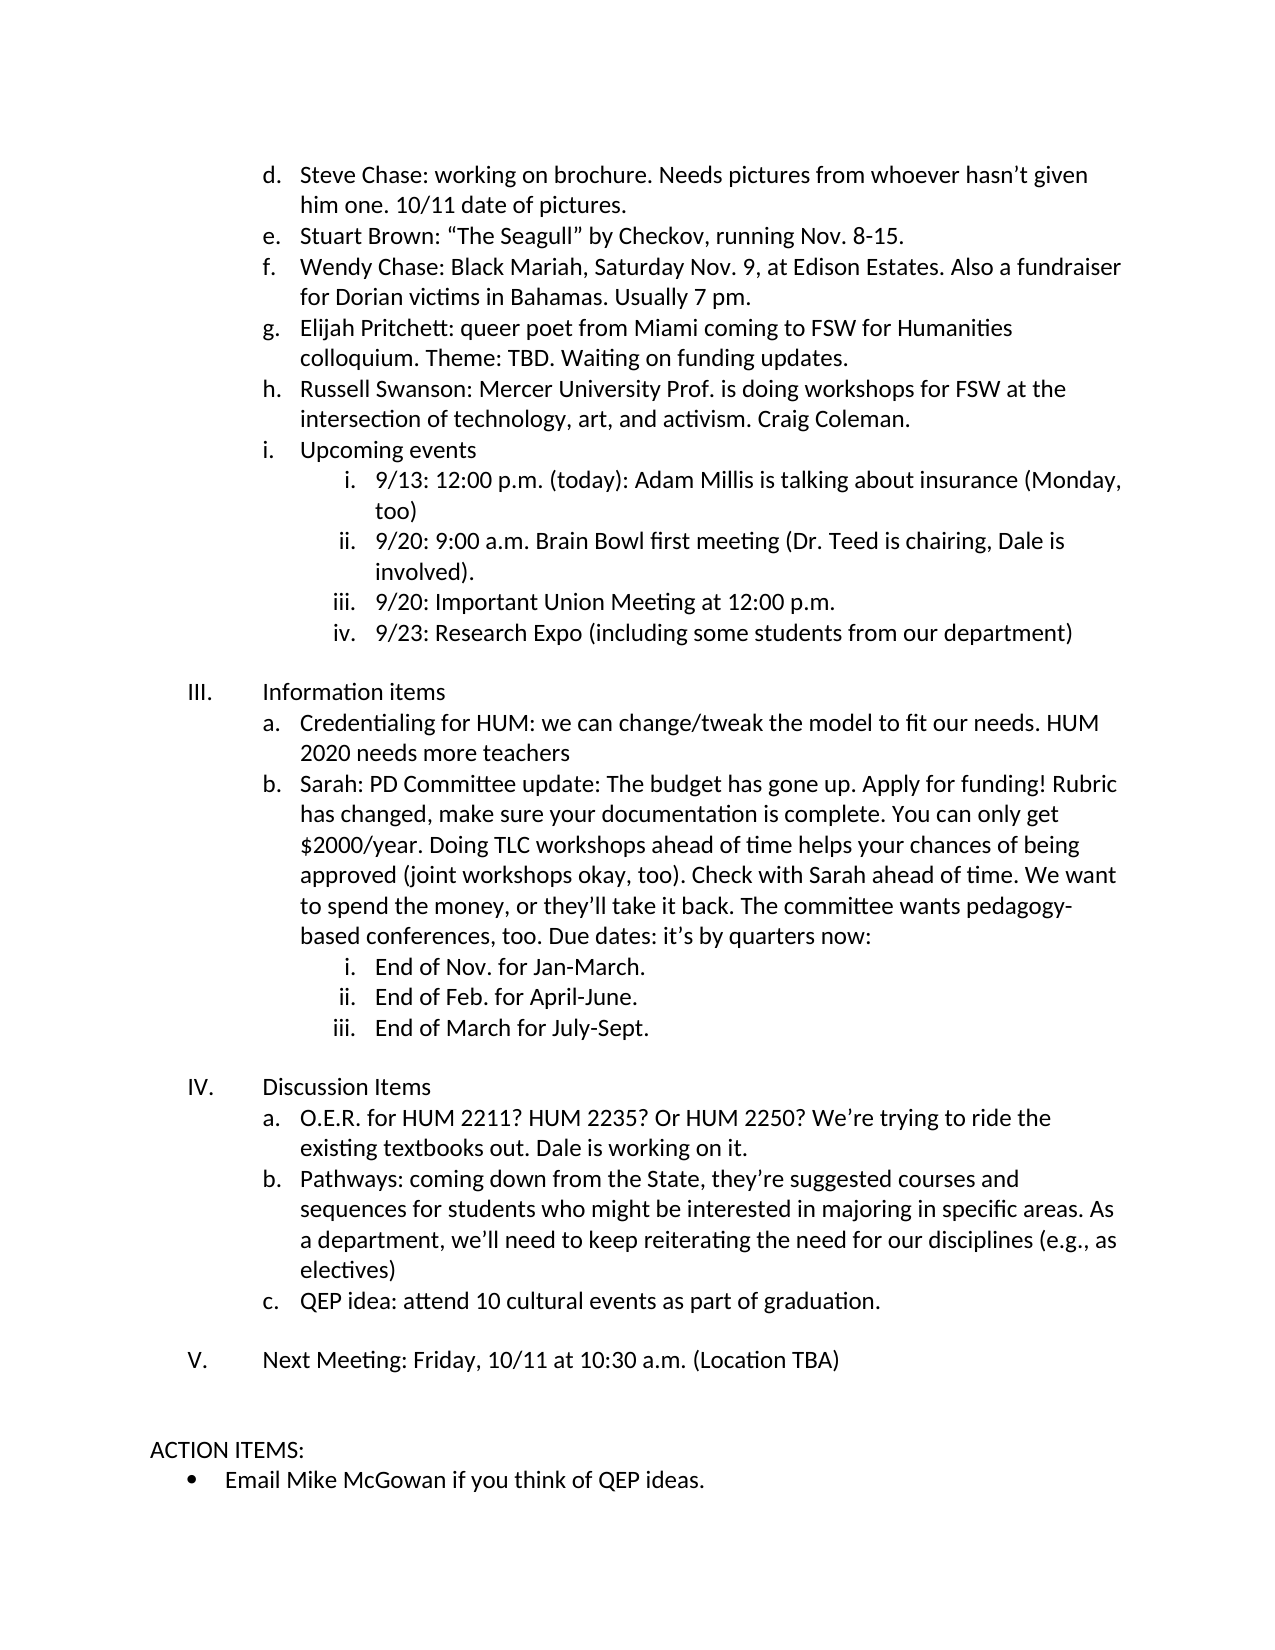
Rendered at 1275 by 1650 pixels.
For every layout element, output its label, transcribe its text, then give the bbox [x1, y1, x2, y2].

list 9/20: Important Union Meeting at 12:00 p.m. [356, 586, 1125, 617]
list Information items [187, 676, 1125, 707]
list End of Nov. for Jan-March. [356, 951, 1125, 981]
list Upcoming events [262, 434, 1125, 464]
list Next Meeting: Friday, 10/11 at 10:30 a.m. (Location TBA) [187, 1344, 1125, 1403]
list Wendy Chase: Black Mariah, Saturday Nov. 9, at Edison Estates. Also a fundraiser for Dorian victims in Bahamas. Usually 7 pm. [262, 251, 1125, 312]
list Email Mike McGowan if you think of QEP ideas. [187, 1464, 1125, 1495]
list O.E.R. for HUM 2211? HUM 2235? Or HUM 2250? We’re trying to ride the existing textbooks out. Dale is working on it. [262, 1102, 1125, 1163]
list Stuart Brown: “The Seagull” by Checkov, running Nov. 8-15. [262, 220, 1125, 251]
list Elijah Pritchett: queer poet from Miami coming to FSW for Humanities colloquium. Theme: TBD. Waiting on funding updates. [262, 312, 1125, 373]
list 9/13: 12:00 p.m. (today): Adam Millis is talking about insurance (Monday, too) [356, 464, 1125, 525]
list Steve Chase: working on brochure. Needs pictures from whoever hasn’t given him one. 10/11 date of pictures. [262, 159, 1125, 220]
list Discussion Items [187, 1071, 1125, 1102]
list Russell Swanson: Mercer University Prof. is doing workshops for FSW at the intersection of technology, art, and activism. Craig Coleman. [262, 373, 1125, 434]
list 9/20: 9:00 a.m. Brain Bowl first meeting (Dr. Teed is chairing, Dale is involved). [356, 525, 1125, 586]
list End of Feb. for April-June. [356, 981, 1125, 1012]
list 9/23: Research Expo (including some students from our department) [356, 617, 1125, 676]
list Sarah: PD Committee update: The budget has gone up. Apply for funding! Rubric has changed, make sure your documentation is complete. You can only get $2000/year. Doing TLC workshops ahead of time helps your chances of being approved (joint workshops okay, too). Check with Sarah ahead of time. We want to spend the money, or they’ll take it back. The committee wants pedagogy-based conferences, too. Due dates: it’s by quarters now: [262, 768, 1125, 951]
list Credentialing for HUM: we can change/tweak the model to fit our needs. HUM 2020 needs more teachers [262, 707, 1125, 768]
list QEP idea: attend 10 cultural events as part of graduation. [262, 1285, 1125, 1344]
list Pathways: coming down from the State, they’re suggested courses and sequences for students who might be interested in majoring in specific areas. As a department, we’ll need to keep reiterating the need for our disciplines (e.g., as electives) [262, 1163, 1125, 1285]
list End of March for July-Sept. [356, 1012, 1125, 1071]
text ACTION ITEMS: [150, 1434, 1125, 1464]
